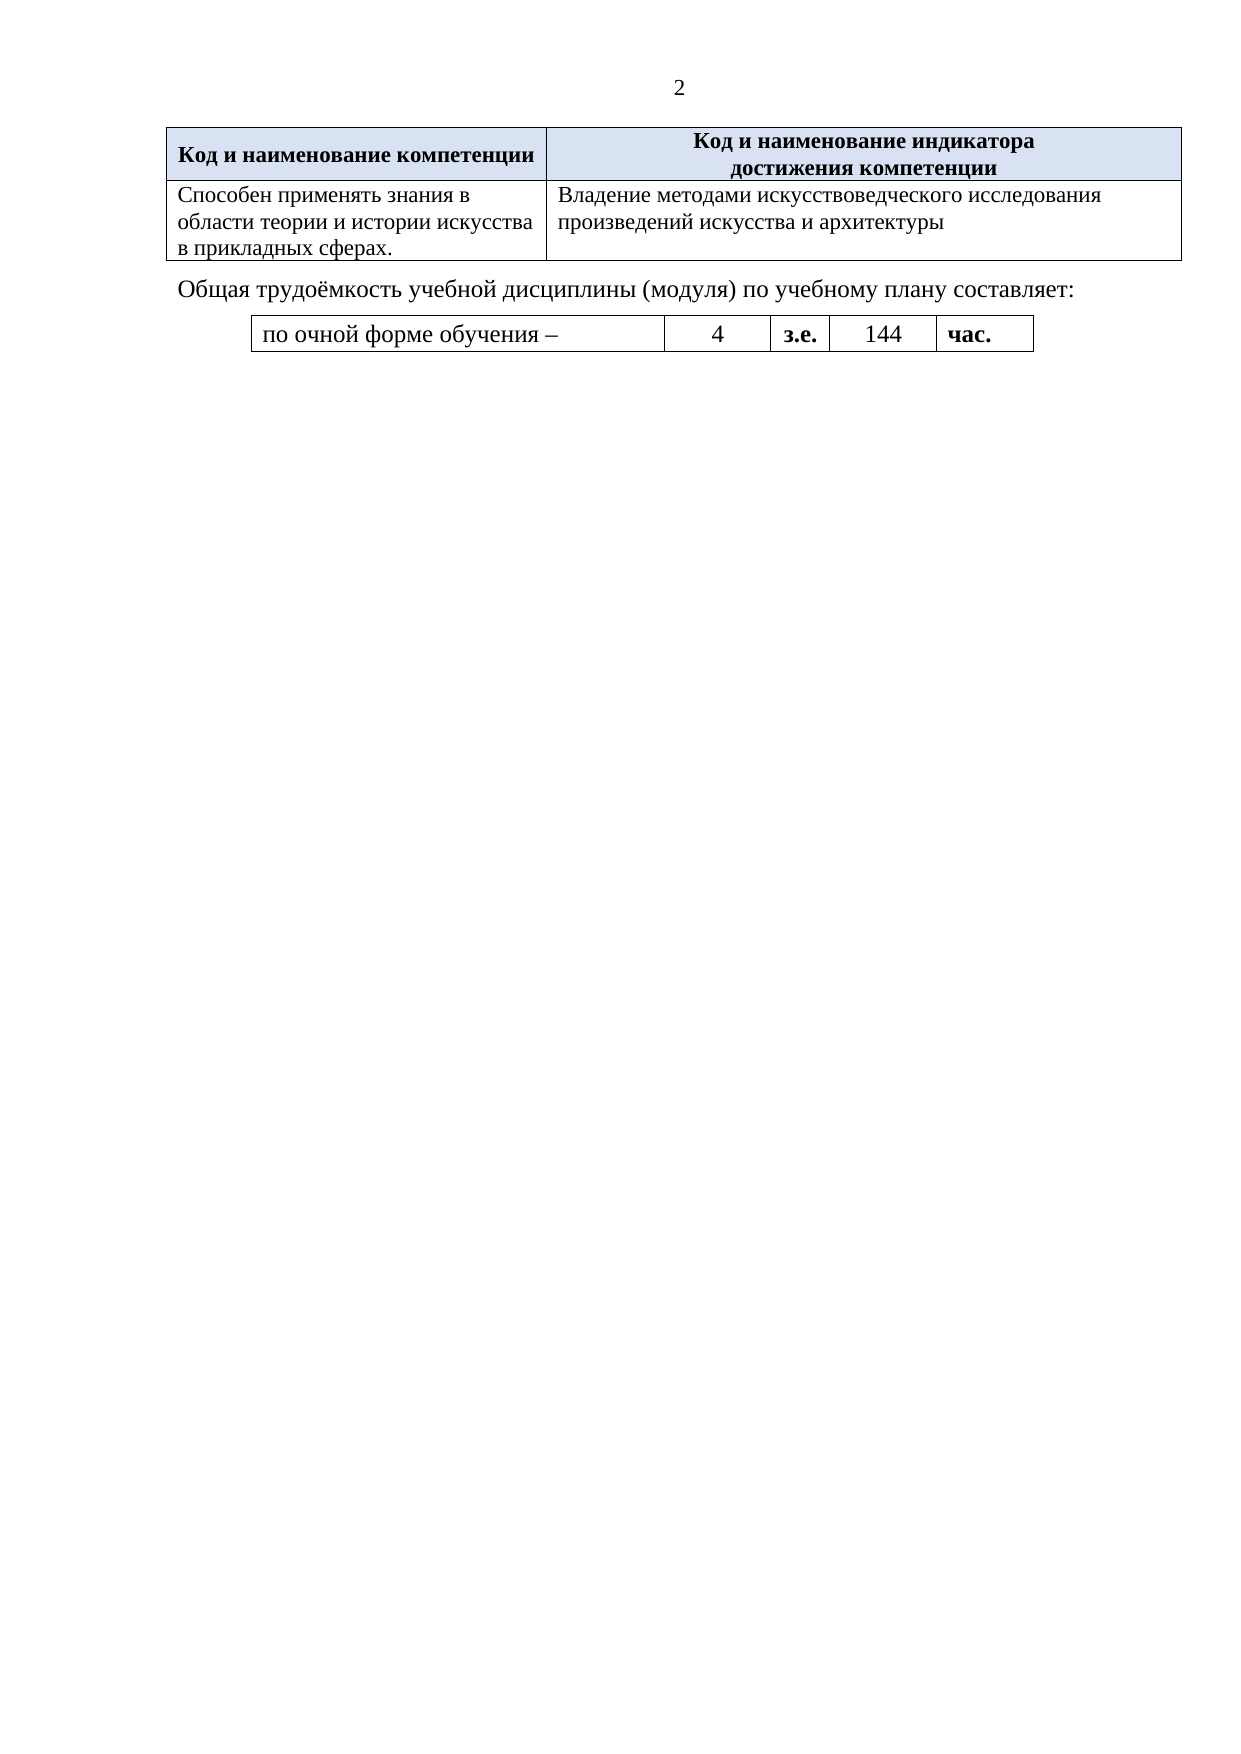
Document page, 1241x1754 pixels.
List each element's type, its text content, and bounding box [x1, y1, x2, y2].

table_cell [547, 181, 1181, 260]
table_header час. [937, 316, 1033, 351]
table_header 4 [665, 316, 770, 351]
table_header Код и наименование компетенции [167, 128, 546, 180]
table_header по очной форме обучения – [252, 316, 664, 351]
table_header 144 [830, 316, 936, 351]
subtitle Общая трудоёмкость учебной дисциплины (модуля) по учебному плану составляет: [177, 274, 1181, 303]
table_header з.е. [771, 316, 829, 351]
table_header Код и наименование индикатора достижения компетенции [547, 128, 1181, 180]
